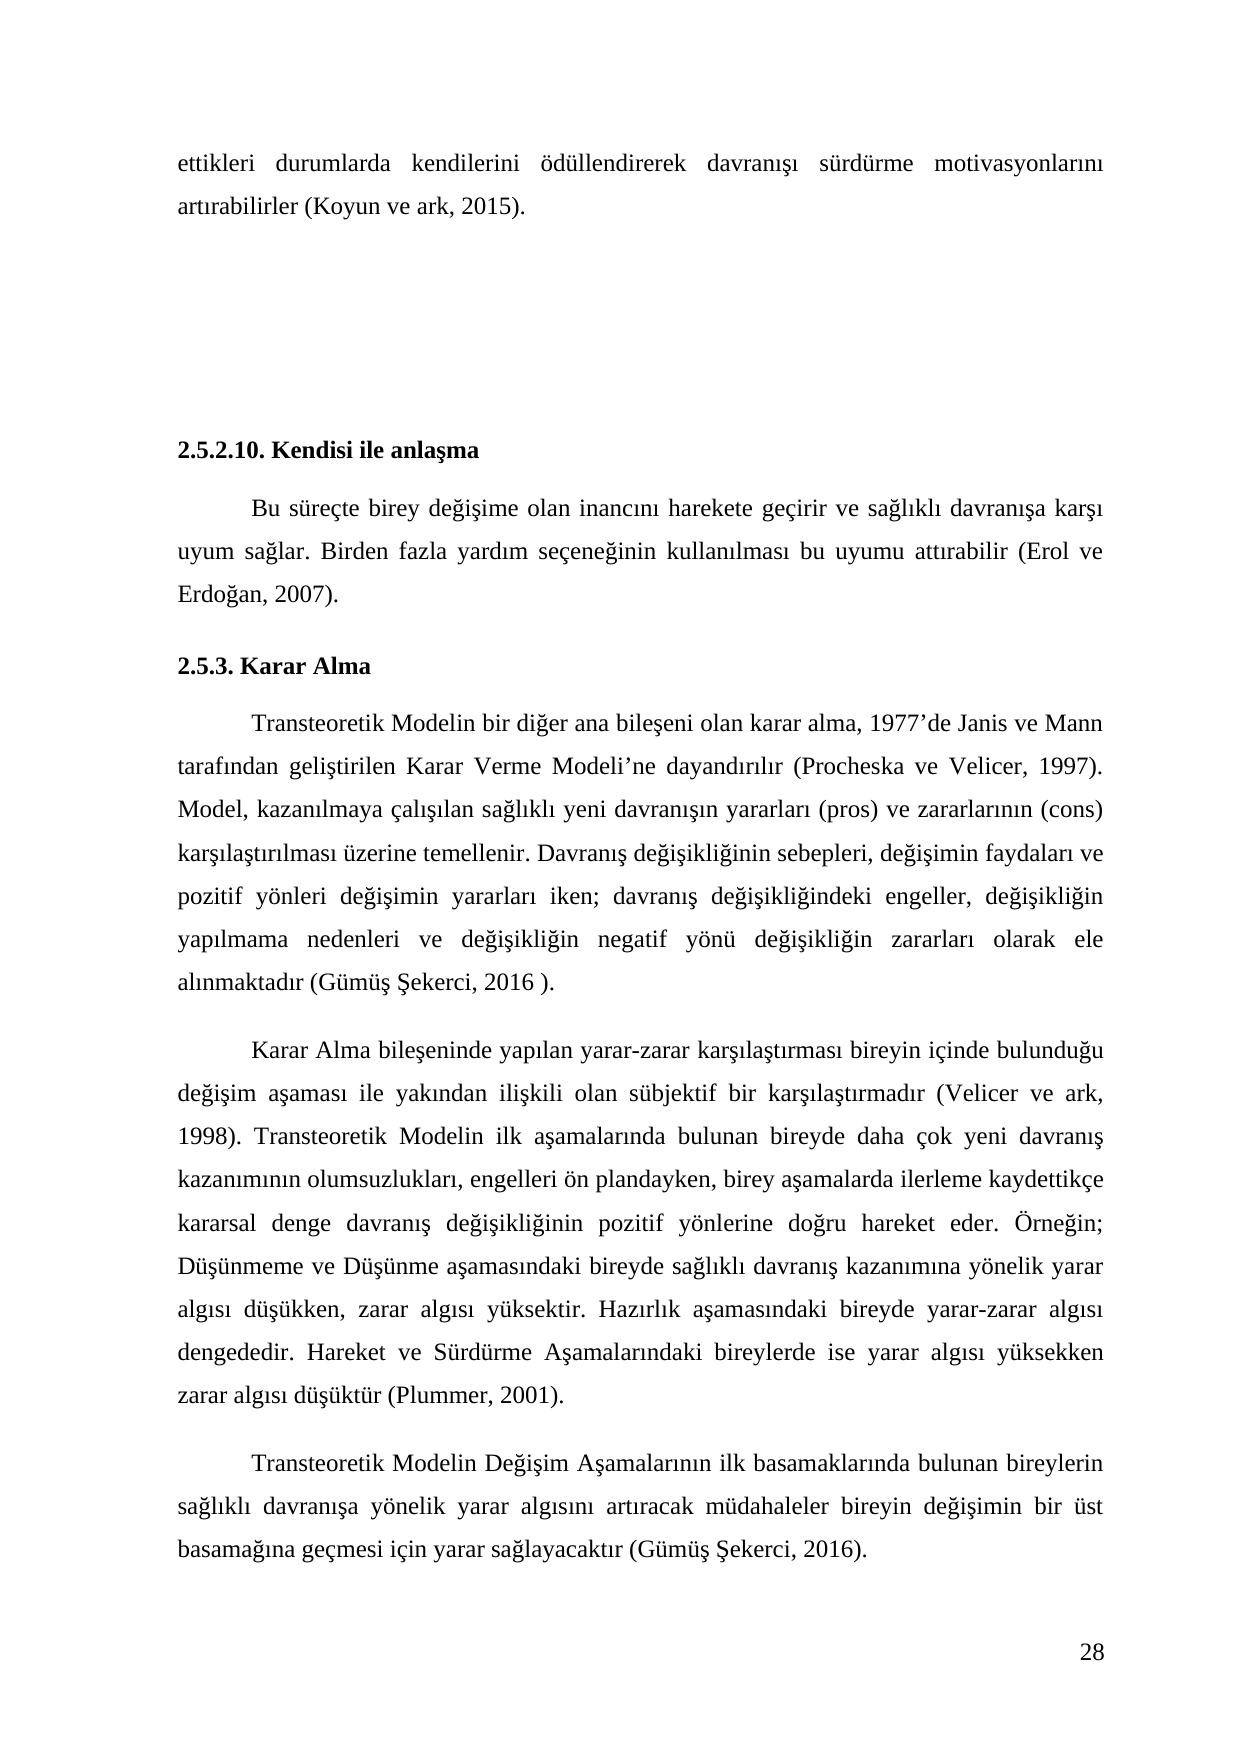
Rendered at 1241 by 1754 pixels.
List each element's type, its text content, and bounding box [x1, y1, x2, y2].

text 2.5.3. Karar Alma [177, 651, 1104, 679]
text 2.5.2.10. Kendisi ile anlaşma [177, 435, 1104, 464]
text Bu süreçte birey değişime olan inancını harekete geçirir ve sağlıklı davranışa karşı uyum sağlar. Birden fazla yardım seçeneğinin kullanılması bu uyumu attırabilir (Erol ve Erdoğan, 2007). [177, 493, 1104, 608]
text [177, 148, 1104, 219]
text Karar Alma bileşeninde yapılan yarar-zarar karşılaştırması bireyin içinde bulunduğu değişim aşaması ile yakından ilişkili olan sübjektif bir karşılaştırmadır (Velicer ve ark, 1998). Transteoretik Modelin ilk aşamalarında bulunan bireyde daha çok yeni davranış kazanımının olumsuzlukları, engelleri ön plandayken, birey aşamalarda ilerleme kaydettikçe kararsal denge davranış değişikliğinin pozitif yönlerine doğru hareket eder. Örneğin; Düşünmeme ve Düşünme aşamasındaki bireyde sağlıklı davranış kazanımına yönelik yarar algısı düşükken, zarar algısı yüksektir. Hazırlık aşamasındaki bireyde yarar-zarar algısı dengededir. Hareket ve Sürdürme Aşamalarındaki bireylerde ise yarar algısı yüksekken zarar algısı düşüktür (Plummer, 2001). [177, 1035, 1104, 1409]
text Transteoretik Modelin Değişim Aşamalarının ilk basamaklarında bulunan bireylerin sağlıklı davranışa yönelik yarar algısını artıracak müdahaleler bireyin değişimin bir üst basamağına geçmesi için yarar sağlayacaktır (Gümüş Şekerci, 2016). [177, 1448, 1104, 1563]
text Transteoretik Modelin bir diğer ana bileşeni olan karar alma, 1977’de Janis ve Mann tarafından geliştirilen Karar Verme Modeli’ne dayandırılır (Procheska ve Velicer, 1997). Model, kazanılmaya çalışılan sağlıklı yeni davranışın yararları (pros) ve zararlarının (cons) karşılaştırılması üzerine temellenir. Davranış değişikliğinin sebepleri, değişimin faydaları ve pozitif yönleri değişimin yararları iken; davranış değişikliğindeki engeller, değişikliğin yapılmama nedenleri ve değişikliğin negatif yönü değişikliğin zararları olarak ele alınmaktadır (Gümüş Şekerci, 2016 ). [177, 708, 1104, 996]
